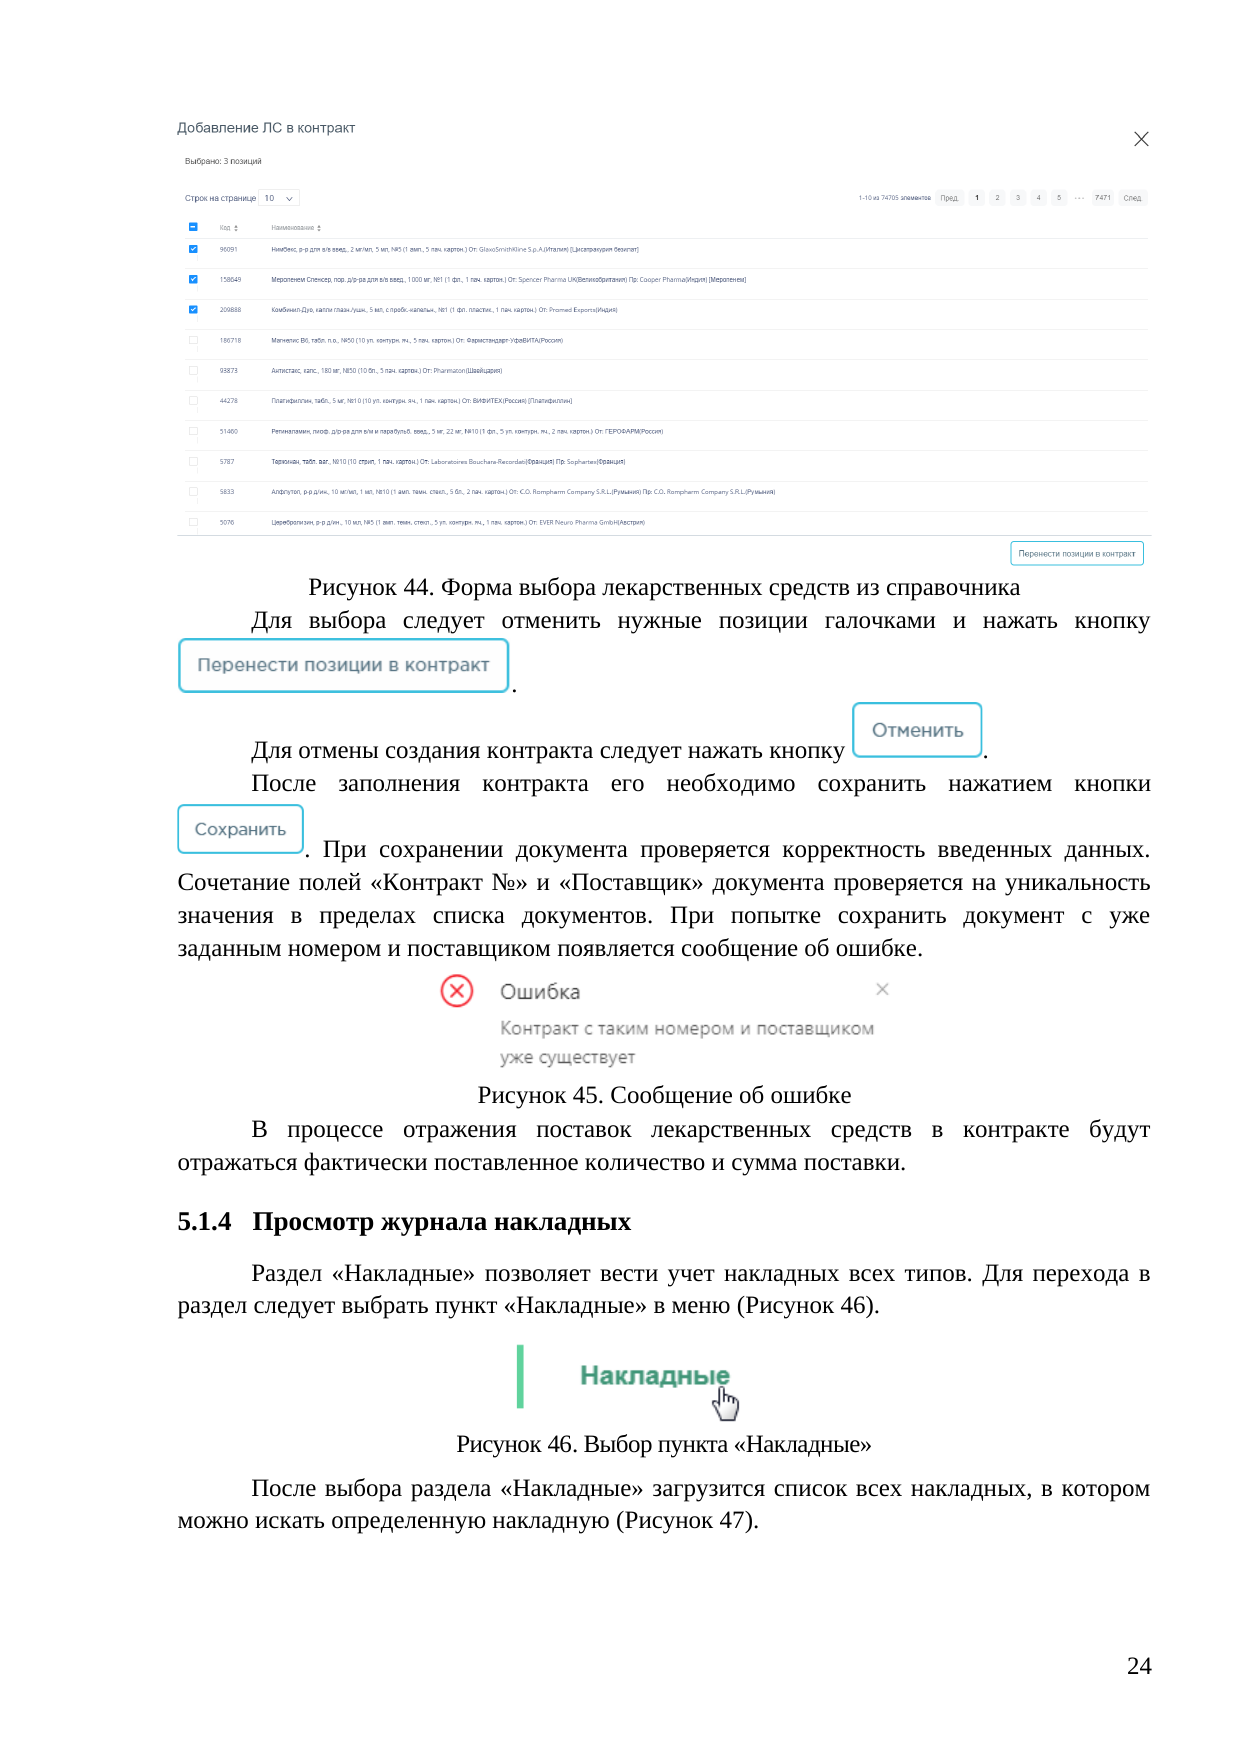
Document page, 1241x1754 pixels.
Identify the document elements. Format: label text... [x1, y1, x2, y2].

picture [851, 702, 983, 759]
picture [422, 965, 907, 1077]
text Раздел «Накладные» позволяет вести учет накладных всех типов. Для перехода в раздел следует выбрать пункт «Накладные» в меню (Рисунок 46). [177, 1258, 1152, 1319]
text Для отмены создания контракта следует нажать кнопку . [177, 702, 1152, 764]
subtitle Просмотр журнала накладных [177, 1205, 1152, 1236]
picture [516, 1323, 813, 1426]
text Рисунок 46. Выбор пункта «Накладные» [177, 1429, 1152, 1458]
text После выбора раздела «Накладные» загрузится список всех накладных, в котором можно искать определенную накладную (Рисунок 47). [177, 1473, 1152, 1534]
text После заполнения контракта его необходимо сохранить нажатием кнопки . При сохранении документа проверяется корректность введенных данных. Сочетание полей «Контракт №» и «Поставщик» документа проверяется на уникальность значения в пределах списка документов. При попытке сохранить документ с уже заданным номером и поставщиком появляется сообщение об ошибке. [177, 768, 1152, 961]
text Для выбора следует отменить нужные позиции галочками и нажать кнопку . [177, 605, 1152, 698]
picture [177, 118, 1152, 568]
picture [177, 638, 512, 693]
text В процессе отражения поставок лекарственных средств в контракте будут отражаться фактически поставленное количество и сумма поставки. [177, 1114, 1152, 1175]
picture [177, 801, 305, 857]
text Рисунок 45. Сообщение об ошибке [177, 1081, 1152, 1109]
text Рисунок 44. Форма выбора лекарственных средств из справочника [177, 572, 1152, 601]
